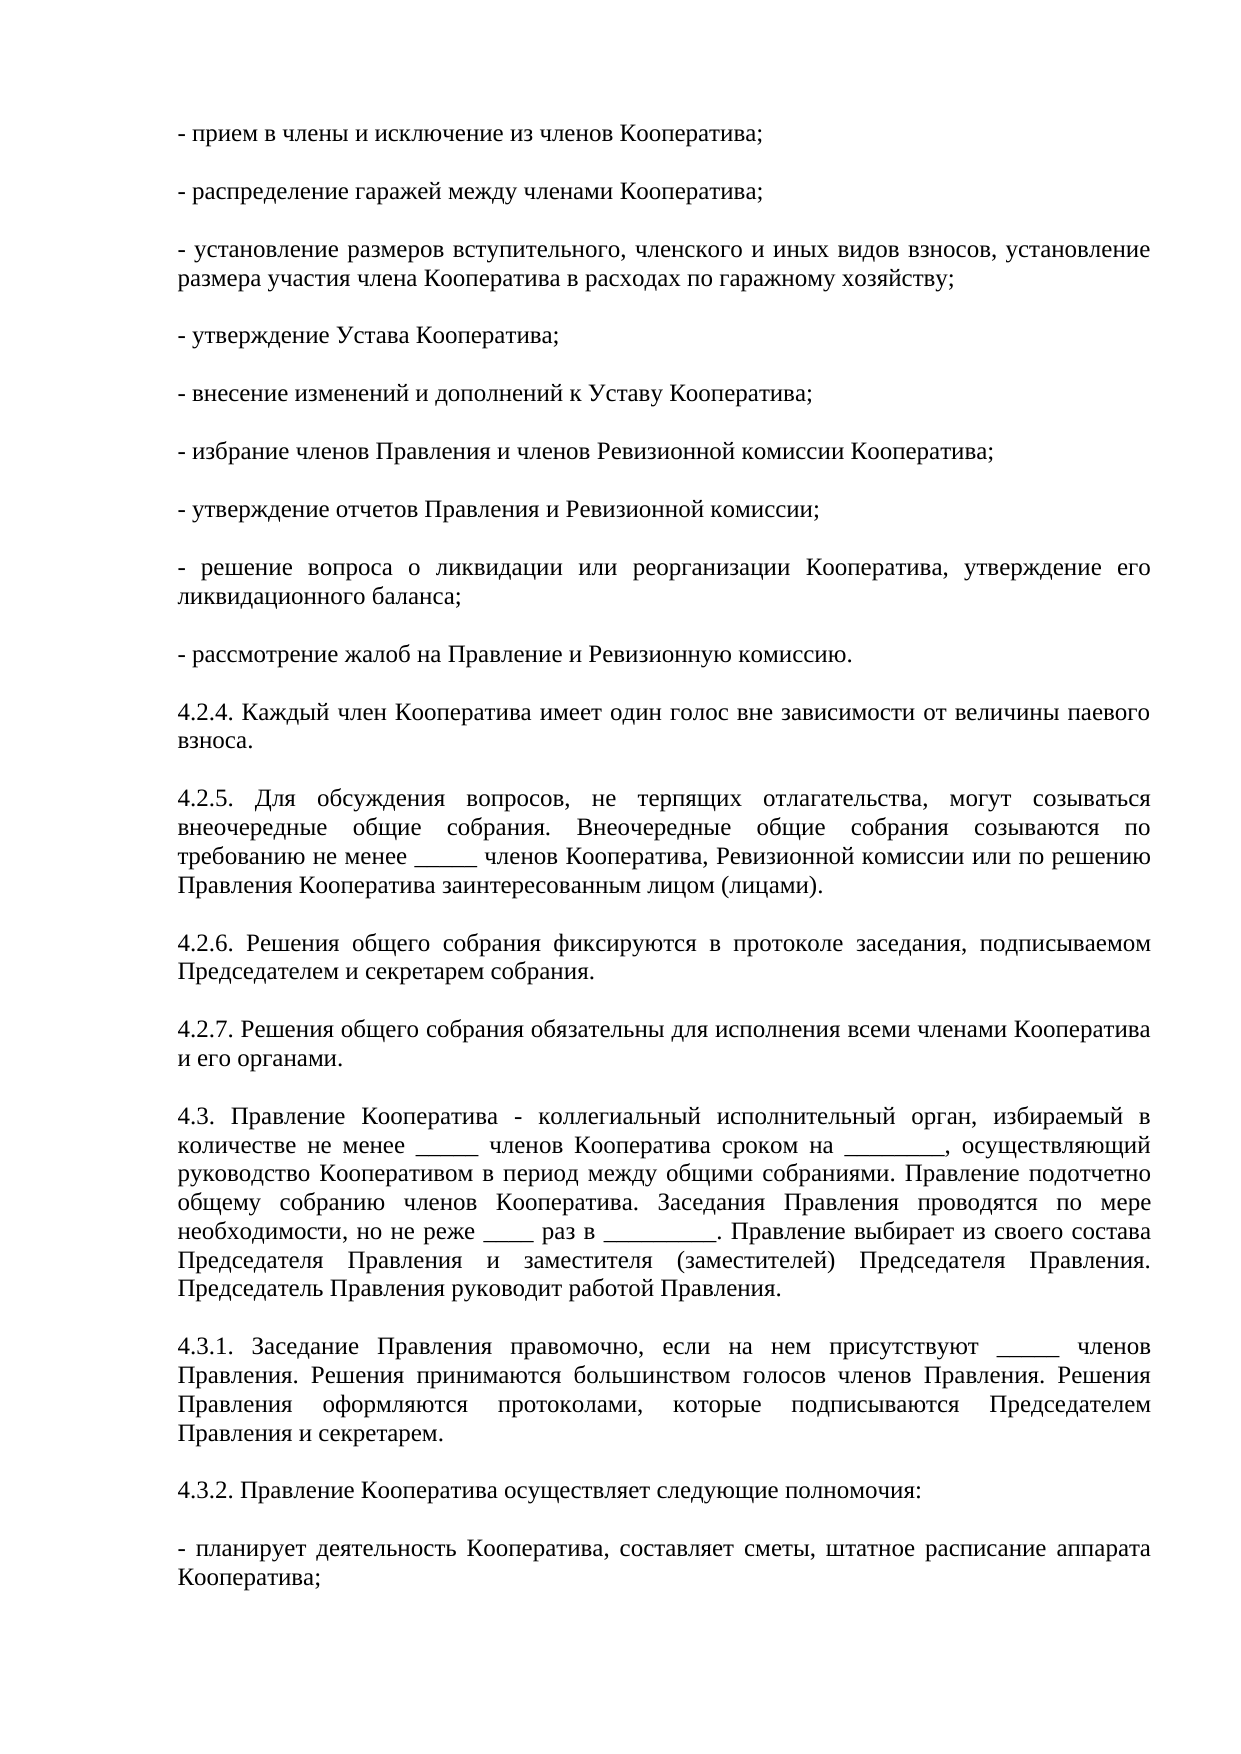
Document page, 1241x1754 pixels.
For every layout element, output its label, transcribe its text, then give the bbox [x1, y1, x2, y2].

text - прием в члены и исключение из членов Кооператива; [177, 118, 1152, 147]
text - решение вопроса о ликвидации или реорганизации Кооператива, утверждение его ликвидационного баланса; [177, 552, 1152, 610]
text - установление размеров вступительного, членского и иных видов взносов, установление размера участия члена Кооператива в расходах по гаражному хозяйству; [177, 234, 1152, 291]
text 4.2.5. Для обсуждения вопросов, не терпящих отлагательства, могут созываться внеочередные общие собрания. Внеочередные общие собрания созываются по требованию не менее _____ членов Кооператива, Ревизионной комиссии или по решению Правления Кооператива заинтересованным лицом (лицами). [177, 783, 1152, 898]
text 4.2.4. Каждый член Кооператива имеет один голос вне зависимости от величины паевого взноса. [177, 697, 1152, 754]
text - внесение изменений и дополнений к Уставу Кооператива; [177, 378, 1152, 407]
text 4.2.7. Решения общего собрания обязательны для исполнения всеми членами Кооператива и его органами. [177, 1014, 1152, 1072]
text - планирует деятельность Кооператива, составляет сметы, штатное расписание аппарата Кооператива; [177, 1533, 1152, 1591]
text - избрание членов Правления и членов Ревизионной комиссии Кооператива; [177, 436, 1152, 465]
text - утверждение отчетов Правления и Ревизионной комиссии; [177, 494, 1152, 523]
text - утверждение Устава Кооператива; [177, 321, 1152, 349]
text - распределение гаражей между членами Кооператива; [177, 176, 1152, 205]
text - рассмотрение жалоб на Правление и Ревизионную комиссию. [177, 639, 1152, 668]
text 4.3.1. Заседание Правления правомочно, если на нем присутствуют _____ членов Правления. Решения принимаются большинством голосов членов Правления. Решения Правления оформляются протоколами, которые подписываются Председателем Правления и секретарем. [177, 1331, 1152, 1446]
text 4.2.6. Решения общего собрания фиксируются в протоколе заседания, подписываемом Председателем и секретарем собрания. [177, 928, 1152, 985]
text 4.3.2. Правление Кооператива осуществляет следующие полномочия: [177, 1476, 1152, 1504]
text 4.3. Правление Кооператива - коллегиальный исполнительный орган, избираемый в количестве не менее _____ членов Кооператива сроком на ________, осуществляющий руководство Кооперативом в период между общими собраниями. Правление подотчетно общему собранию членов Кооператива. Заседания Правления проводятся по мере необходимости, но не реже ____ раз в _________. Правление выбирает из своего состава Председателя Правления и заместителя (заместителей) Председателя Правления. Председатель Правления руководит работой Правления. [177, 1101, 1152, 1302]
